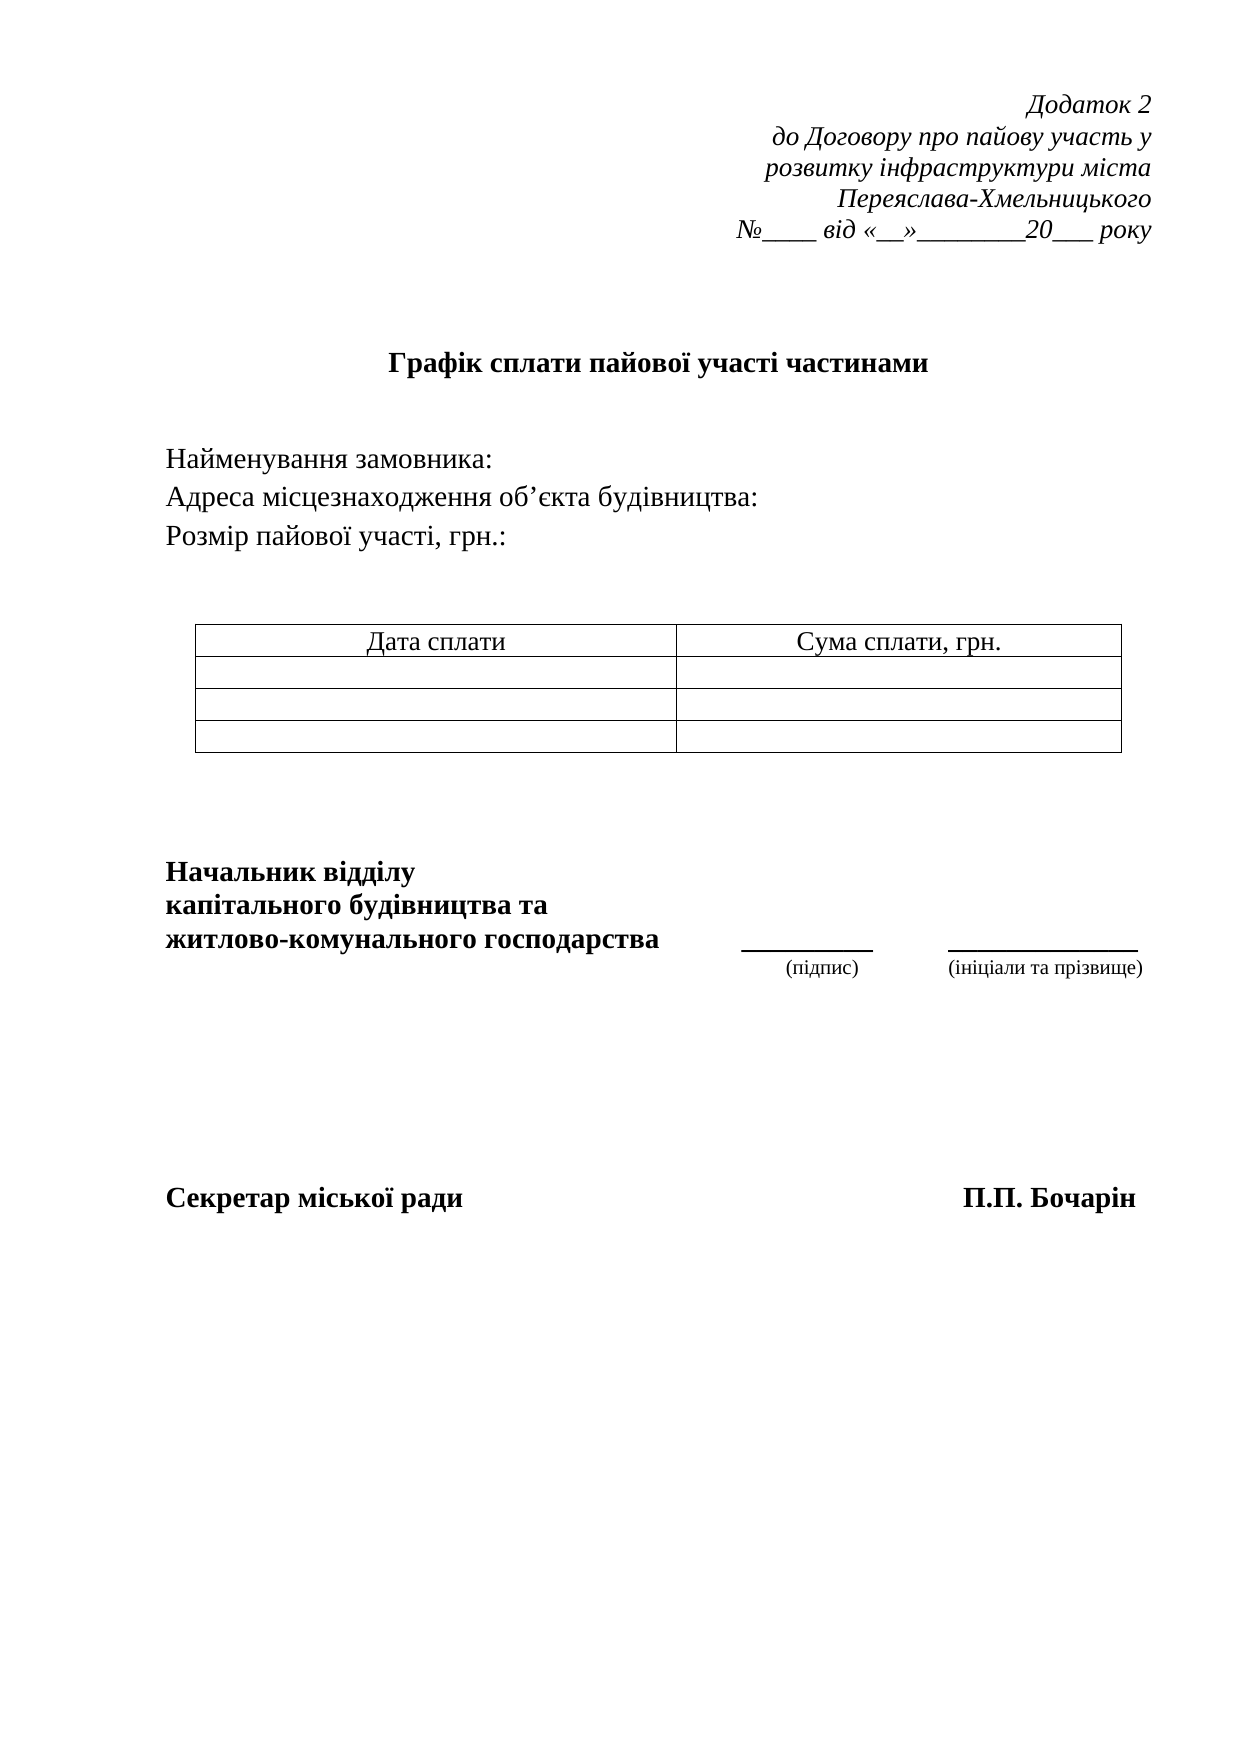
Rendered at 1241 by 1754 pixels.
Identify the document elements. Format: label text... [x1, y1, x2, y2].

table_header Дата сплати [196, 625, 676, 656]
text до Договору про пайову участь у розвитку інфраструктури міста Переяслава-Хмельницького [712, 120, 1152, 213]
table_cell [677, 689, 1121, 720]
text капітального будівництва та [165, 887, 1152, 921]
text Начальник відділу [165, 854, 1152, 887]
text Секретар міської ради П.П. Бочарін [165, 1180, 1152, 1213]
table_cell [196, 657, 676, 688]
text житлово-комунального господарства _________ _____________ [165, 921, 1152, 954]
table_cell [196, 721, 676, 752]
text Графік сплати пайової участі частинами [165, 345, 1152, 378]
text Адреса місцезнаходження об’єкта будівництва: [165, 479, 1152, 513]
text Додаток 2 [667, 89, 1152, 120]
table_cell [677, 721, 1121, 752]
text №____ від «__»________20___ року [712, 213, 1152, 244]
text Розмір пайової участі, грн.: [165, 518, 1152, 551]
table_header Сума сплати, грн. [677, 625, 1121, 656]
table_cell [677, 657, 1121, 688]
table_cell [196, 689, 676, 720]
text Найменування замовника: [165, 441, 1152, 474]
text (підпис) (ініціали та прізвище) [165, 954, 1152, 979]
